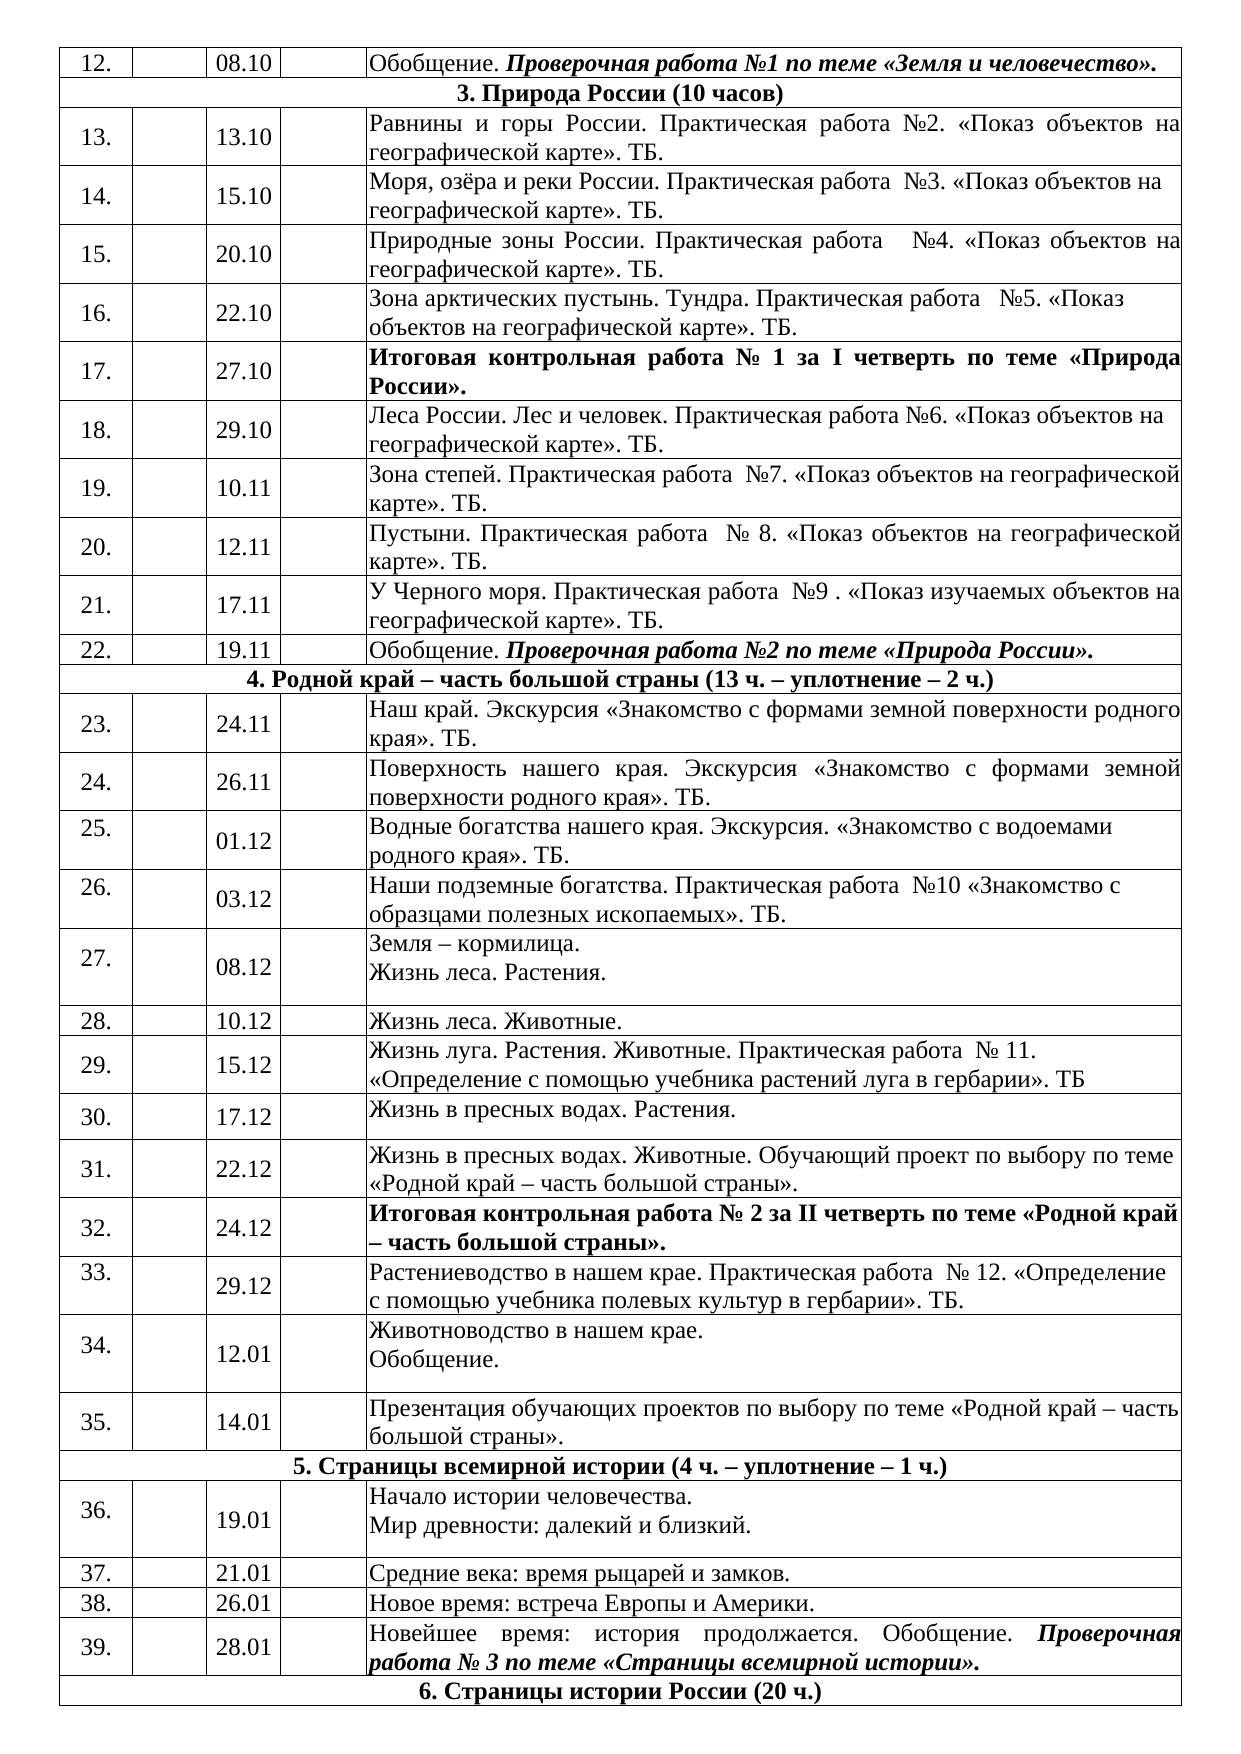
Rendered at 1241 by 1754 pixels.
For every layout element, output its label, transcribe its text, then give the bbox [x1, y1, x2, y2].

table_cell 23. [60, 694, 132, 752]
table_cell [133, 1558, 206, 1587]
table_cell 31. [60, 1140, 132, 1197]
table_cell Наш край. Экскурсия «Знакомство с формами земной поверхности родного края». ТБ. [367, 694, 1181, 752]
table_cell [281, 1198, 366, 1256]
table_cell 08.10 [207, 48, 280, 77]
table_cell Средние века: время рыцарей и замков. [367, 1558, 1181, 1587]
table_cell [281, 929, 366, 1005]
table_cell [133, 753, 206, 810]
table_cell Новейшее время: история продолжается. Обобщение. Проверочная работа № 3 по теме «Страницы всемирной истории». [367, 1618, 1181, 1675]
table_cell 13. [60, 108, 132, 165]
table_cell [281, 284, 366, 341]
table_cell [281, 1140, 366, 1197]
table_cell [281, 166, 366, 224]
table_cell 24. [60, 753, 132, 810]
table_cell 29.10 [207, 401, 280, 458]
table_cell Поверхность нашего края. Экскурсия «Знакомство с формами земной поверхности родного края». ТБ. [367, 753, 1181, 810]
table_cell [281, 1481, 366, 1557]
table_cell 3. Природа России (10 часов) [60, 78, 1181, 107]
table_cell [281, 48, 366, 77]
table_cell [281, 1315, 366, 1392]
table_cell 16. [60, 284, 132, 341]
table_cell [281, 401, 366, 458]
table_cell 18. [60, 401, 132, 458]
table_cell 12.01 [207, 1315, 280, 1392]
table_cell [133, 1393, 206, 1450]
table_cell [133, 166, 206, 224]
table_cell 19.01 [207, 1481, 280, 1557]
table_cell 22. [60, 635, 132, 663]
table_cell 03.12 [207, 870, 280, 927]
table_cell [281, 518, 366, 575]
table_cell 08.12 [207, 929, 280, 1005]
table_cell 24.12 [207, 1198, 280, 1256]
table_cell 20. [60, 518, 132, 575]
table_cell 32. [60, 1198, 132, 1256]
table_cell [281, 225, 366, 282]
table_cell [133, 1315, 206, 1392]
table_cell [133, 811, 206, 869]
table_cell [281, 753, 366, 810]
table_cell [281, 1588, 366, 1617]
table_cell Новое время: встреча Европы и Америки. [367, 1588, 1181, 1617]
table_cell 37. [60, 1558, 132, 1587]
table_cell [133, 108, 206, 165]
table_cell 19.11 [207, 635, 280, 663]
table_cell 14. [60, 166, 132, 224]
table_cell Жизнь в пресных водах. Растения. [367, 1094, 1181, 1139]
table_cell [281, 870, 366, 927]
table_cell [133, 635, 206, 663]
table_cell 30. [60, 1094, 132, 1139]
table_cell [133, 870, 206, 927]
table_cell [133, 1006, 206, 1034]
table_cell [281, 635, 366, 663]
table_cell [133, 1036, 206, 1093]
table_cell 17.11 [207, 576, 280, 634]
table_cell 28.01 [207, 1618, 280, 1675]
table_cell 34. [60, 1315, 132, 1392]
table_cell Обобщение. Проверочная работа №1 по теме «Земля и человечество». [367, 48, 1181, 77]
table_cell [133, 694, 206, 752]
table_cell Пустыни. Практическая работа № 8. «Показ объектов на географической карте». ТБ. [367, 518, 1181, 575]
table_cell 35. [60, 1393, 132, 1450]
table_cell [281, 108, 366, 165]
table_cell [133, 459, 206, 517]
table_cell Леса России. Лес и человек. Практическая работа №6. «Показ объектов на географической карте». ТБ. [367, 401, 1181, 458]
table_cell 15. [60, 225, 132, 282]
table_cell 01.12 [207, 811, 280, 869]
table_cell [281, 694, 366, 752]
table_cell 27. [60, 929, 132, 1005]
table_cell 10.11 [207, 459, 280, 517]
table_cell [133, 1094, 206, 1139]
table_cell Земля – кормилица. Жизнь леса. Растения. [367, 929, 1181, 1005]
table_cell [133, 225, 206, 282]
table_cell 17.12 [207, 1094, 280, 1139]
table_cell Обобщение. Проверочная работа №2 по теме «Природа России». [367, 635, 1181, 663]
table_cell [281, 1558, 366, 1587]
table_cell 21. [60, 576, 132, 634]
table_cell 24.11 [207, 694, 280, 752]
table_cell [133, 1257, 206, 1314]
table_cell 22.12 [207, 1140, 280, 1197]
table_cell 12. [60, 48, 132, 77]
table_cell 4. Родной край – часть большой страны (13 ч. – уплотнение – 2 ч.) [60, 665, 1181, 693]
table_cell 26. [60, 870, 132, 927]
table_cell 20.10 [207, 225, 280, 282]
table_cell Водные богатства нашего края. Экскурсия. «Знакомство с водоемами родного края». ТБ. [367, 811, 1181, 869]
table_cell 27.10 [207, 342, 280, 399]
table_cell 12.11 [207, 518, 280, 575]
table_cell [281, 459, 366, 517]
table_cell [281, 1006, 366, 1034]
table_cell [133, 401, 206, 458]
table_cell [133, 929, 206, 1005]
table_cell 29. [60, 1036, 132, 1093]
table_cell Природные зоны России. Практическая работа №4. «Показ объектов на географической карте». ТБ. [367, 225, 1181, 282]
table_cell Равнины и горы России. Практическая работа №2. «Показ объектов на географической карте». ТБ. [367, 108, 1181, 165]
table_cell Животноводство в нашем крае. Обобщение. [367, 1315, 1181, 1392]
table_cell 17. [60, 342, 132, 399]
table_cell [281, 1393, 366, 1450]
table_cell [281, 342, 366, 399]
table_cell [281, 576, 366, 634]
table_cell 6. Страницы истории России (20 ч.) [60, 1676, 1181, 1705]
table_cell 36. [60, 1481, 132, 1557]
table_cell [281, 1036, 366, 1093]
table_cell 21.01 [207, 1558, 280, 1587]
table_cell 33. [60, 1257, 132, 1314]
table_cell [281, 1094, 366, 1139]
table_cell [281, 811, 366, 869]
table_cell [133, 1140, 206, 1197]
table_cell 38. [60, 1588, 132, 1617]
table_cell 19. [60, 459, 132, 517]
table_cell 26.11 [207, 753, 280, 810]
table_cell У Черного моря. Практическая работа №9 . «Показ изучаемых объектов на географической карте». ТБ. [367, 576, 1181, 634]
table_cell 29.12 [207, 1257, 280, 1314]
table_cell [133, 1588, 206, 1617]
table_cell [133, 1481, 206, 1557]
table_cell [133, 284, 206, 341]
table_cell 22.10 [207, 284, 280, 341]
table_cell 26.01 [207, 1588, 280, 1617]
table_cell 10.12 [207, 1006, 280, 1034]
table_cell 28. [60, 1006, 132, 1034]
table_cell 15.10 [207, 166, 280, 224]
table_cell 14.01 [207, 1393, 280, 1450]
table_cell [281, 1618, 366, 1675]
table_cell 15.12 [207, 1036, 280, 1093]
table_cell [281, 1257, 366, 1314]
table_cell [133, 48, 206, 77]
table_cell [133, 1198, 206, 1256]
table_cell 13.10 [207, 108, 280, 165]
table_cell [133, 518, 206, 575]
table_cell [133, 1618, 206, 1675]
table_cell Начало истории человечества. Мир древности: далекий и близкий. [367, 1481, 1181, 1557]
table_cell 25. [60, 811, 132, 869]
table_cell Итоговая контрольная работа № 1 за I четверть по теме «Природа России». [367, 342, 1181, 399]
table_cell 39. [60, 1618, 132, 1675]
table_cell [133, 576, 206, 634]
table_cell [133, 342, 206, 399]
